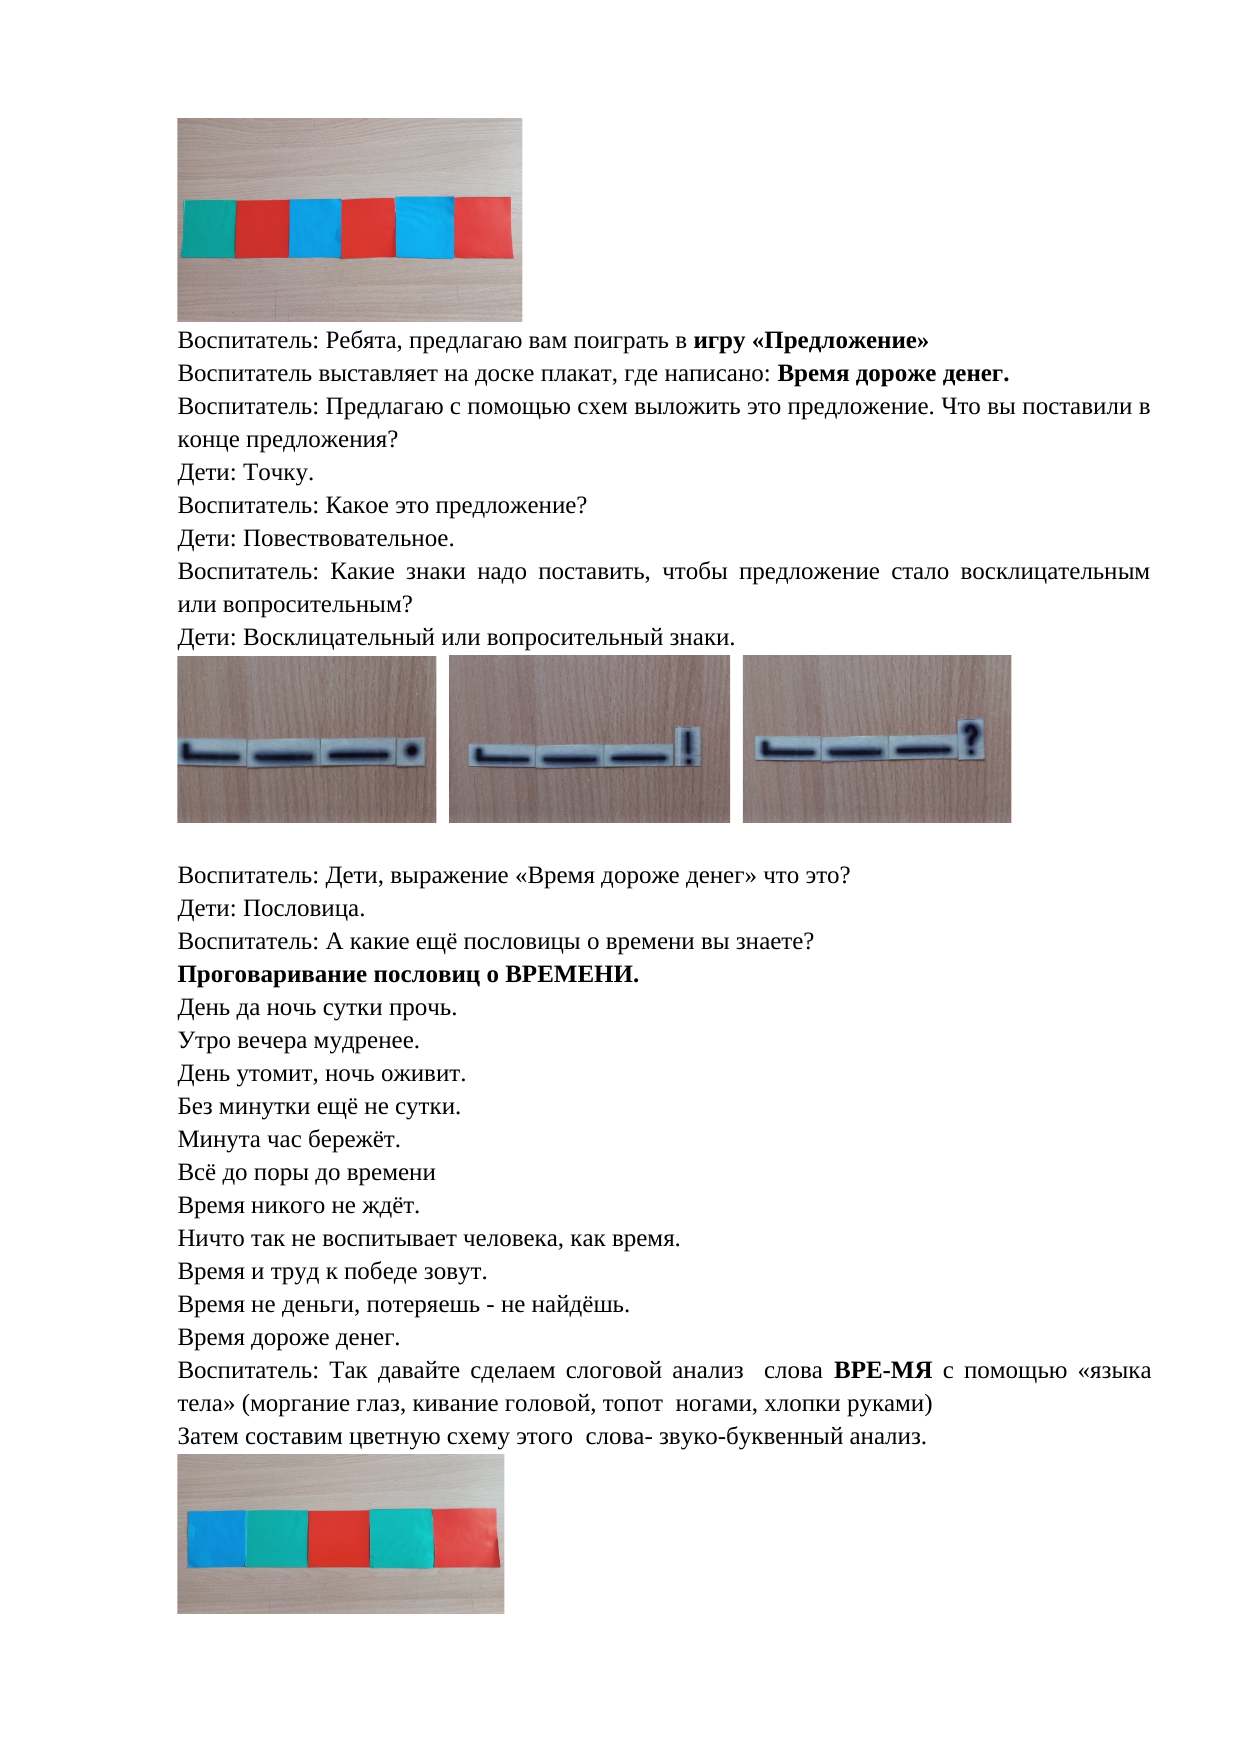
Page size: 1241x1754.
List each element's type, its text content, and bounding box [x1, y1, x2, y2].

picture [449, 655, 731, 823]
text Проговаривание пословиц о ВРЕМЕНИ. [177, 959, 1152, 988]
text Воспитатель: Какие знаки надо поставить, чтобы предложение стало восклицательным или вопросительным? [177, 556, 1152, 618]
text Время не деньги, потеряешь - не найдёшь. [177, 1289, 1152, 1318]
text Воспитатель: А какие ещё пословицы о времени вы знаете? [177, 926, 1152, 955]
text Дети: Повествовательное. [177, 523, 1152, 552]
picture [177, 118, 523, 322]
picture [742, 655, 1012, 823]
text Дети: Восклицательный или вопросительный знаки. [177, 622, 1152, 651]
text Время никого не ждёт. [177, 1190, 1152, 1219]
text Воспитатель: Дети, выражение «Время дороже денег» что это? [177, 860, 1152, 889]
text Воспитатель: Так давайте сделаем слоговой анализ слова ВРЕ-МЯ с помощью «языка тела» (моргание глаз, кивание головой, топот ногами, хлопки руками) [177, 1355, 1152, 1417]
text Время и труд к победе зовут. [177, 1256, 1152, 1285]
picture [177, 1454, 505, 1614]
text Затем составим цветную схему этого слова- звуко-буквенный анализ. [177, 1421, 1152, 1450]
text Воспитатель: Какое это предложение? [177, 490, 1152, 519]
text Ничто так не воспитывает человека, как время. [177, 1223, 1152, 1252]
text Без минутки ещё не сутки. [177, 1091, 1152, 1120]
picture [177, 656, 437, 823]
text Дети: Пословица. [177, 893, 1152, 922]
text День утомит, ночь оживит. [177, 1058, 1152, 1087]
text Время дороже денег. [177, 1322, 1152, 1351]
text Воспитатель: Ребята, предлагаю вам поиграть в игру «Предложение» [177, 325, 1152, 354]
text Дети: Точку. [177, 457, 1152, 486]
text Воспитатель: Предлагаю с помощью схем выложить это предложение. Что вы поставили в конце предложения? [177, 391, 1152, 453]
text День да ночь сутки прочь. [177, 992, 1152, 1021]
text Минута час бережёт. [177, 1124, 1152, 1153]
text Всё до поры до времени [177, 1157, 1152, 1186]
text Воспитатель выставляет на доске плакат, где написано: Время дороже денег. [177, 358, 1152, 387]
text Утро вечера мудренее. [177, 1025, 1152, 1054]
